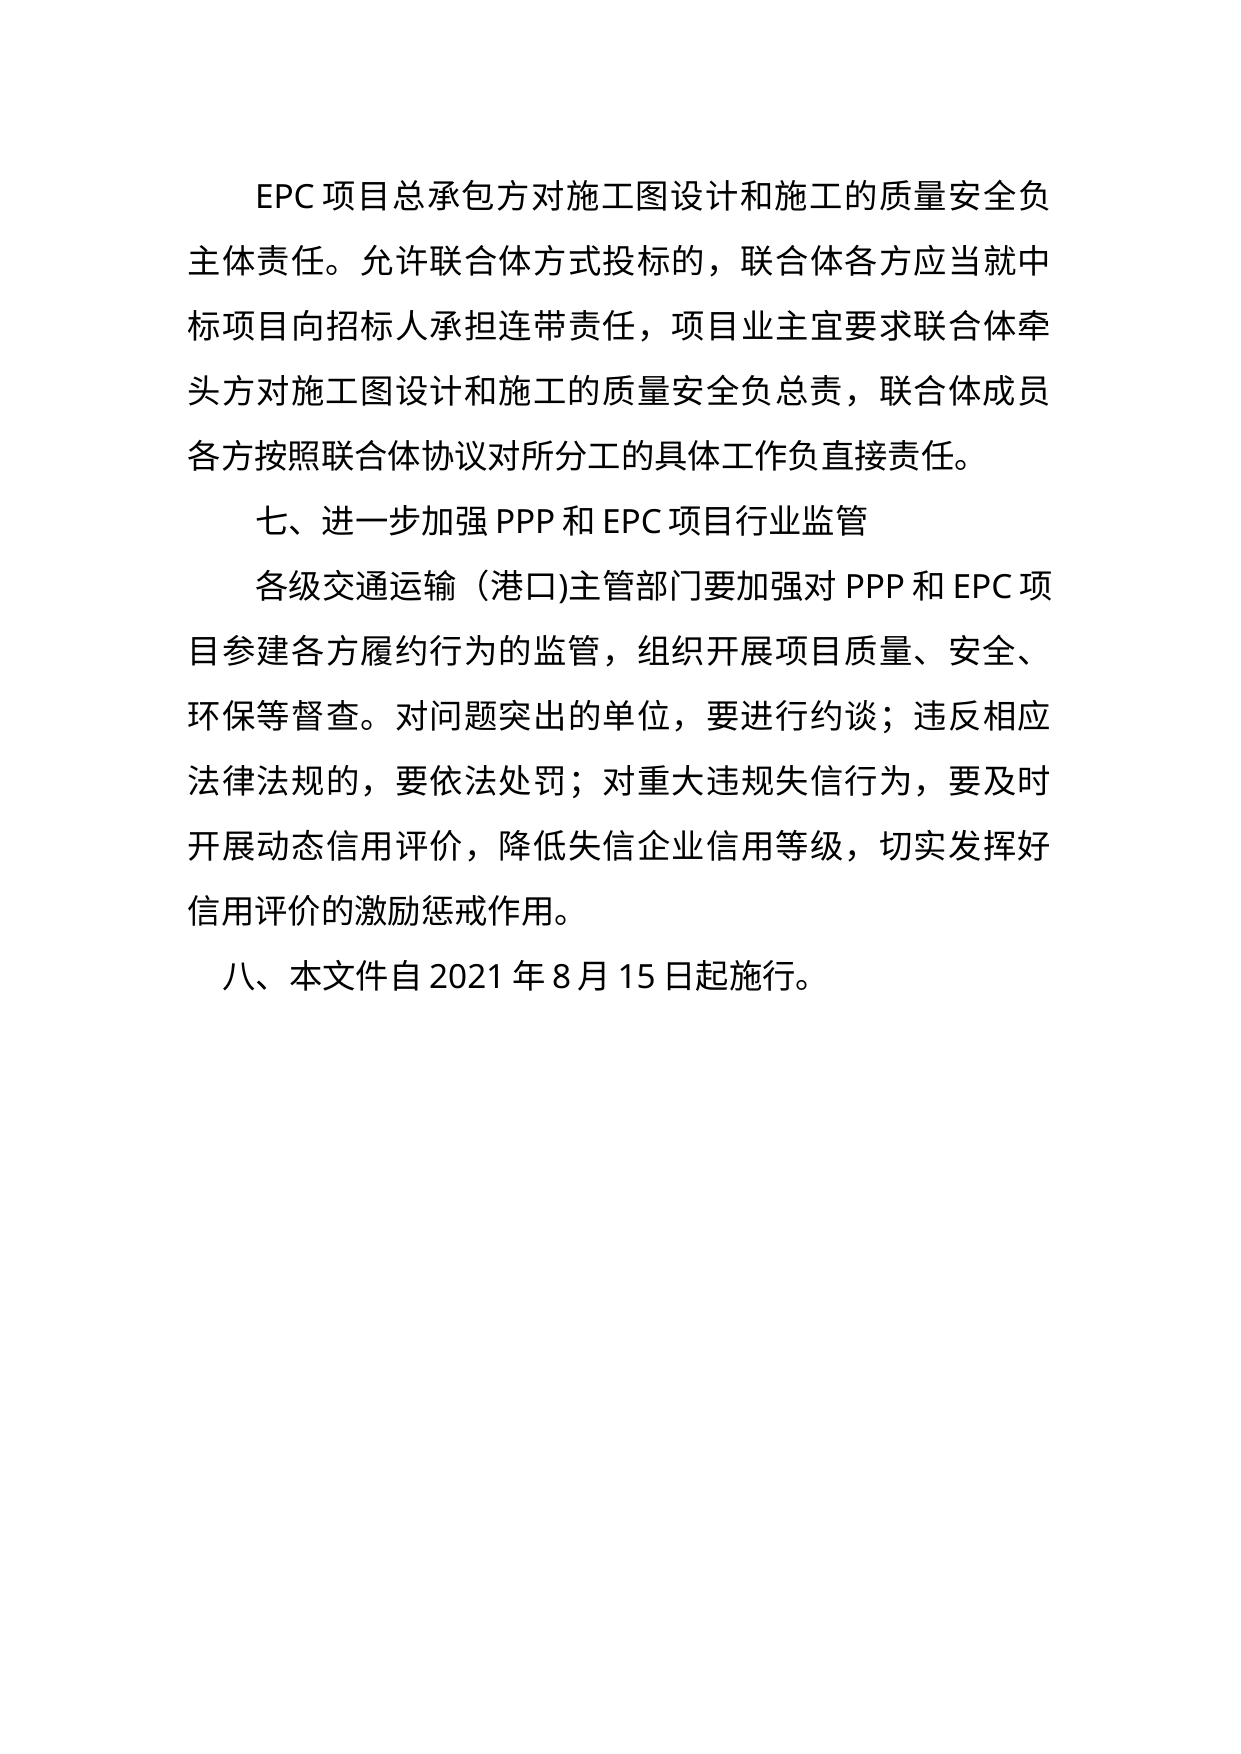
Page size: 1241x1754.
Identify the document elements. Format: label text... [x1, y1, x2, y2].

text 七、进一步加强PPP和EPC项目行业监管 [187, 487, 1053, 552]
text 八、本文件自2021年8月15日起施行。 [187, 942, 918, 1007]
text EPC项目总承包方对施工图设计和施工的质量安全负主体责任。允许联合体方式投标的，联合体各方应当就中标项目向招标人承担连带责任，项目业主宜要求联合体牵头方对施工图设计和施工的质量安全负总责，联合体成员各方按照联合体协议对所分工的具体工作负直接责任。 [187, 162, 1053, 487]
text 各级交通运输（港口)主管部门要加强对PPP和EPC项目参建各方履约行为的监管，组织开展项目质量、安全、环保等督查。对问题突出的单位，要进行约谈；违反相应法律法规的，要依法处罚；对重大违规失信行为，要及时开展动态信用评价，降低失信企业信用等级，切实发挥好信用评价的激励惩戒作用。 [187, 552, 1053, 942]
